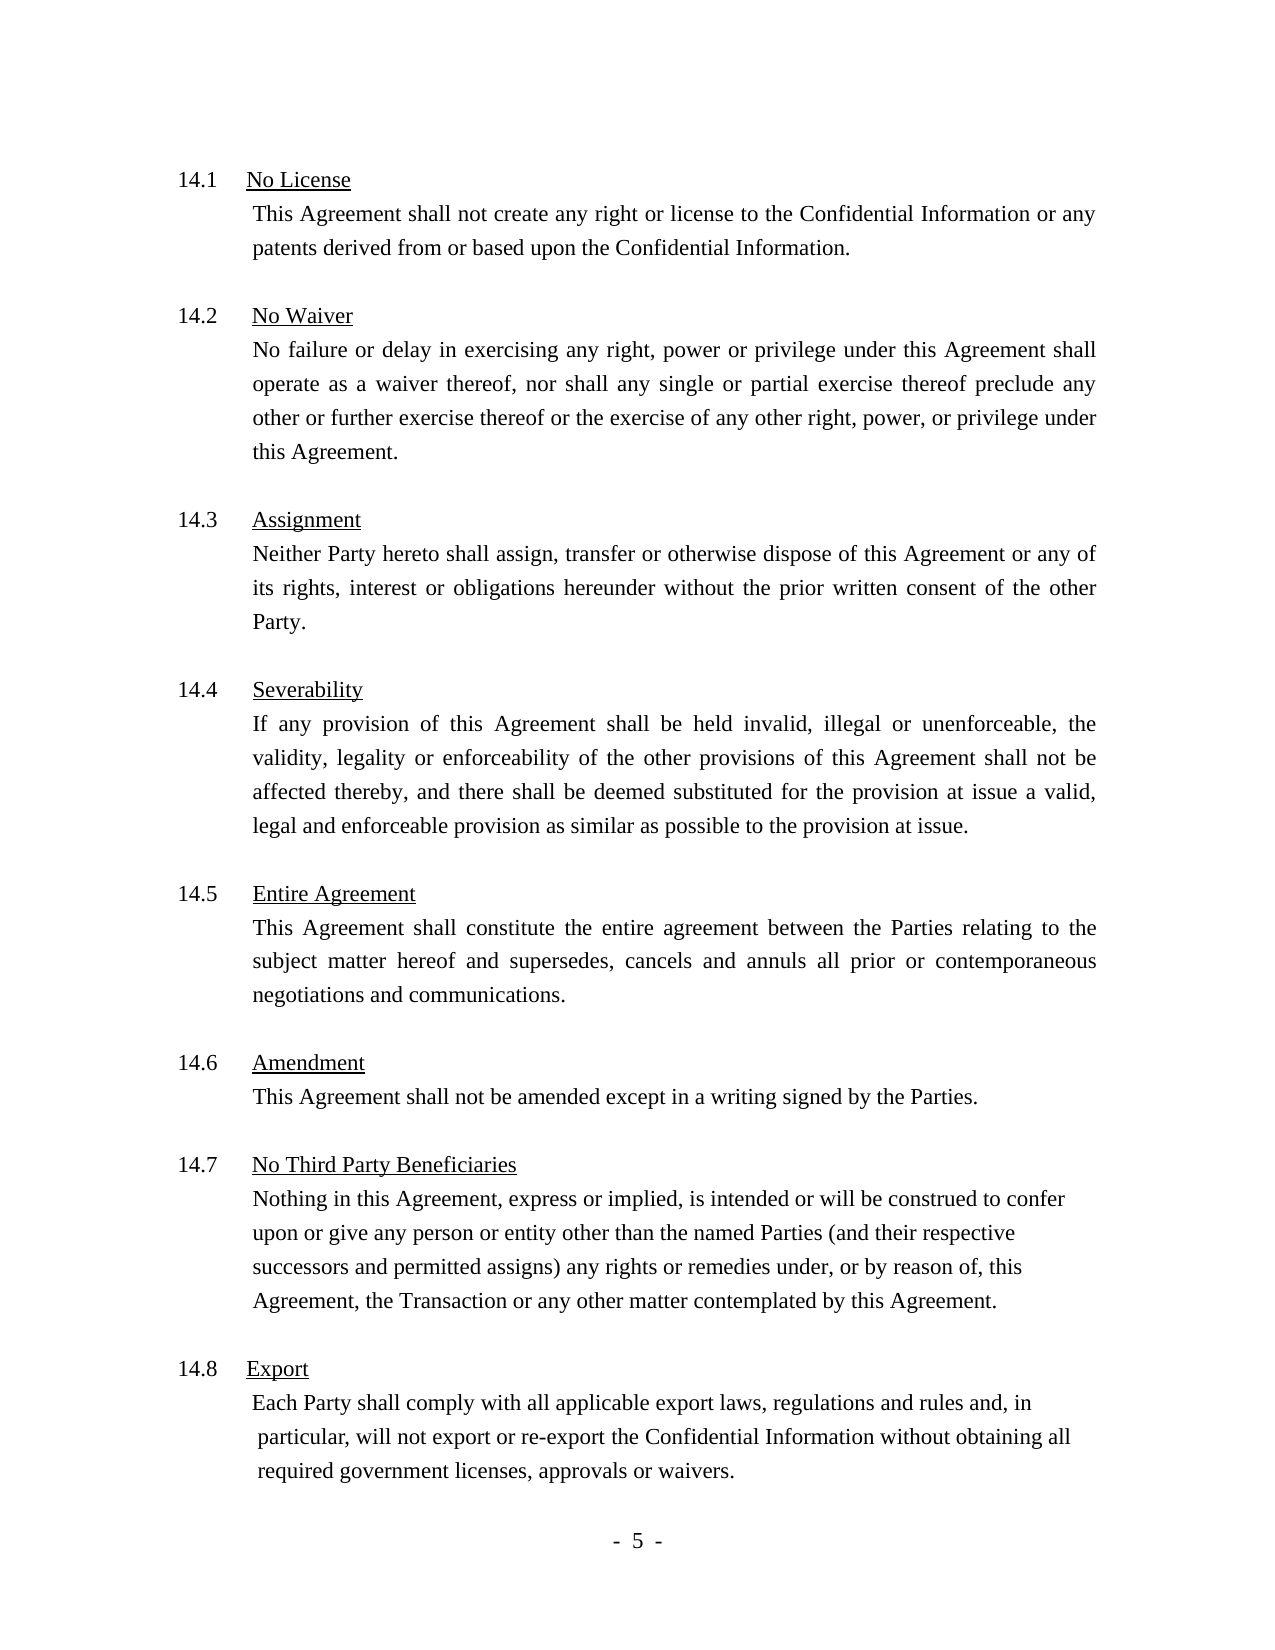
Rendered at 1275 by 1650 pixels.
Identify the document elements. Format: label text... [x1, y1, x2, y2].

text 14.1 No License [177, 163, 1098, 197]
text This Agreement shall constitute the entire agreement between the Parties relating to the subject matter hereof and supersedes, cancels and annuls all prior or contemporaneous negotiations and communications. [252, 910, 1098, 1012]
text 14.7 No Third Party Beneficiaries [177, 1148, 1098, 1182]
text Each Party shall comply with all applicable export laws, regulations and rules and, in particular, will not export or re-export the Confidential Information without obtaining all required government licenses, approvals or waivers. [177, 1385, 1098, 1487]
text 14.8 Export [177, 1351, 1098, 1385]
text This Agreement shall not create any right or license to the Confidential Information or any patents derived from or based upon the Confidential Information. [252, 197, 1098, 265]
text This Agreement shall not be amended except in a writing signed by the Parties. [252, 1080, 1098, 1114]
text If any provision of this Agreement shall be held invalid, illegal or unenforceable, the validity, legality or enforceability of the other provisions of this Agreement shall not be affected thereby, and there shall be deemed substituted for the provision at issue a valid, legal and enforceable provision as similar as possible to the provision at issue. [252, 706, 1098, 842]
text Neither Party hereto shall assign, transfer or otherwise dispose of this Agreement or any of its rights, interest or obligations hereunder without the prior written consent of the other Party. [252, 536, 1098, 638]
text 14.5 Entire Agreement [177, 876, 1098, 910]
text Nothing in this Agreement, express or implied, is intended or will be construed to confer upon or give any person or entity other than the named Parties (and their respective successors and permitted assigns) any rights or remedies under, or by reason of, this Agreement, the Transaction or any other matter contemplated by this Agreement. [252, 1182, 1098, 1317]
text 14.3 Assignment [177, 502, 1098, 536]
text No failure or delay in exercising any right, power or privilege under this Agreement shall operate as a waiver thereof, nor shall any single or partial exercise thereof preclude any other or further exercise thereof or the exercise of any other right, power, or privilege under this Agreement. [252, 333, 1098, 468]
text 14.4 Severability [177, 672, 1098, 706]
text 14.2 No Waiver [177, 299, 1098, 333]
text 14.6 Amendment [177, 1046, 1098, 1080]
